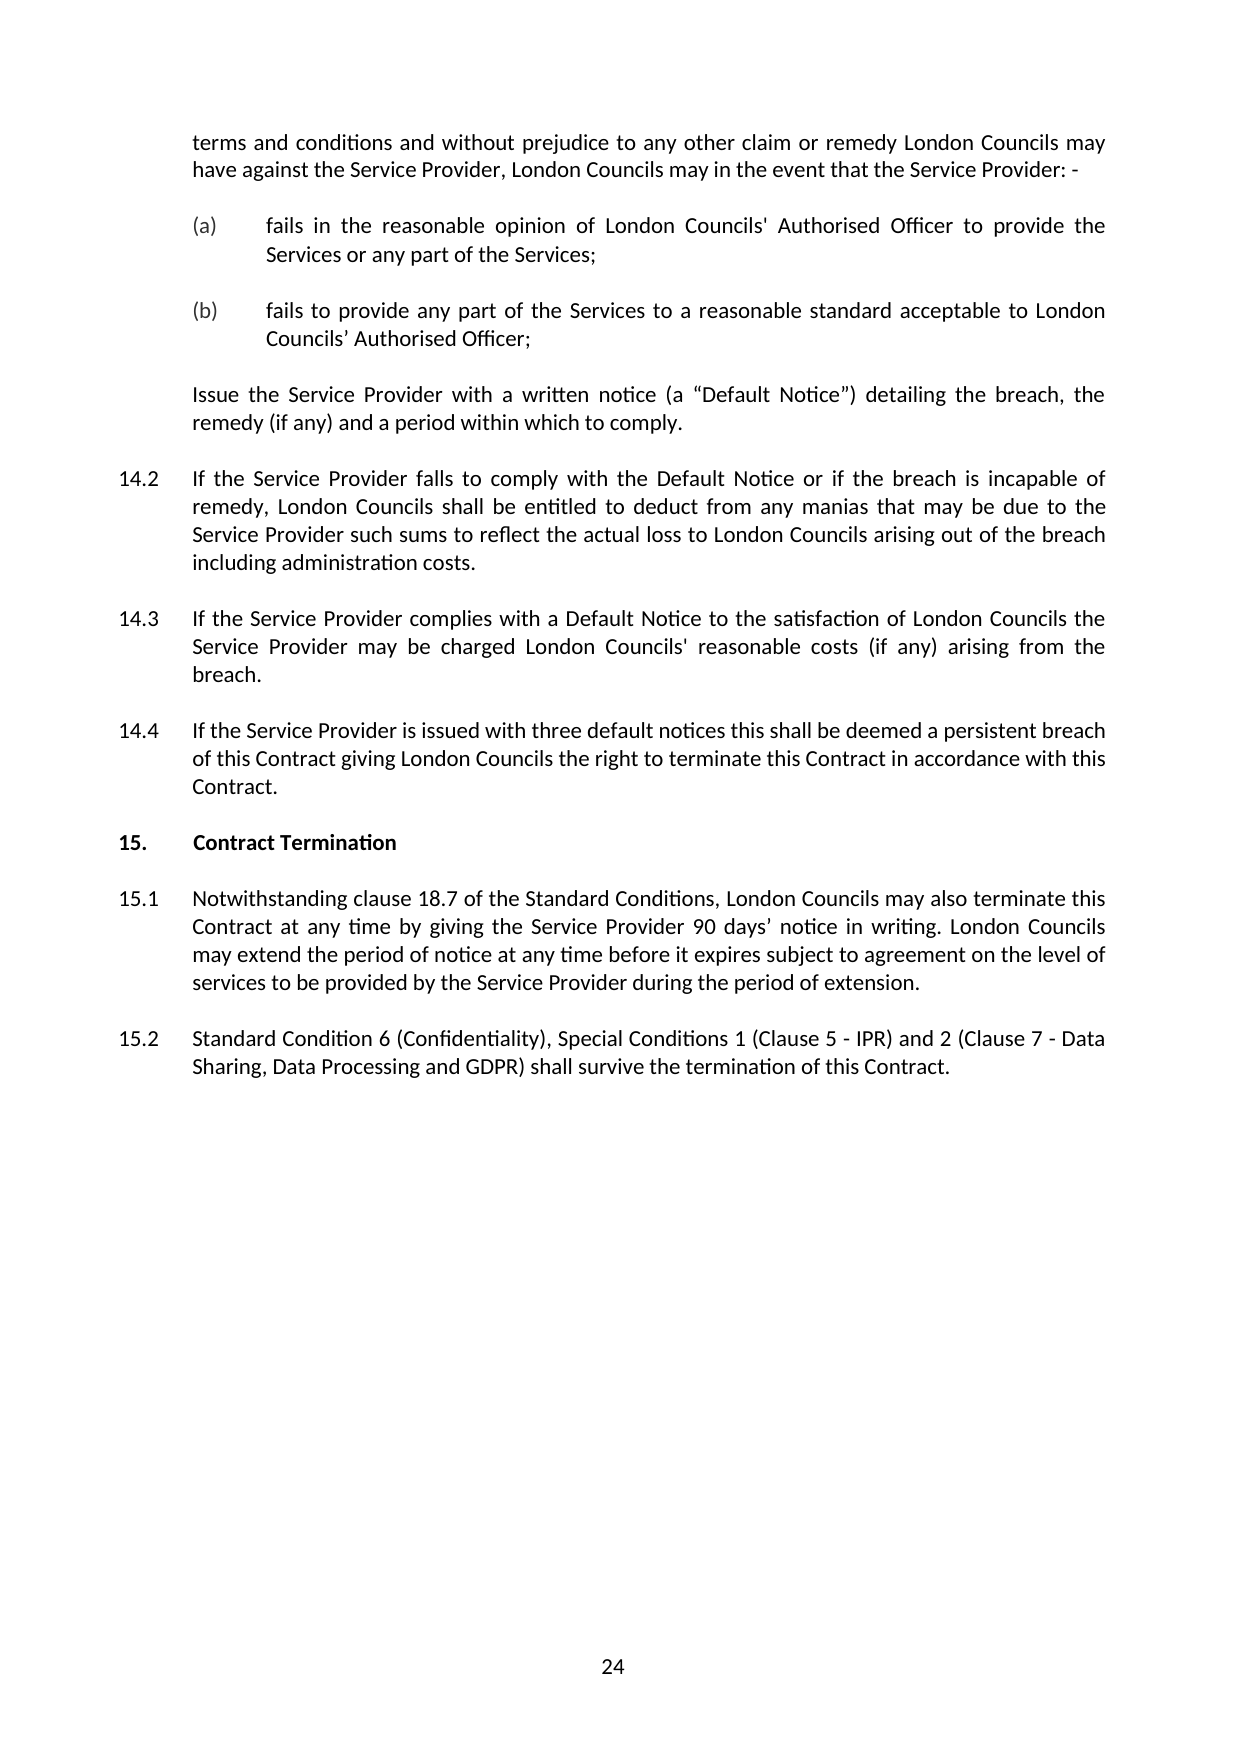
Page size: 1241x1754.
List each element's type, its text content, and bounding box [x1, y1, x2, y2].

list fails to provide any part of the Services to a reasonable standard acceptable to London Councils’ Authorised Officer; [192, 296, 1107, 352]
list Standard Condition 6 (Confidentiality), Special Conditions 1 (Clause 5 - IPR) and 2 (Clause 7 - Data Sharing, Data Processing and GDPR) shall survive the termination of this Contract. [118, 1024, 1107, 1080]
list Notwithstanding clause 18.7 of the Standard Conditions, London Councils may also terminate this Contract at any time by giving the Service Provider 90 days’ notice in writing. London Councils may extend the period of notice at any time before it expires subject to agreement on the level of services to be provided by the Service Provider during the period of extension. [118, 884, 1107, 996]
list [118, 128, 1107, 184]
list Contract Termination [118, 828, 1107, 856]
list If the Service Provider complies with a Default Notice to the satisfaction of London Councils the Service Provider may be charged London Councils' reasonable costs (if any) arising from the breach. [118, 604, 1107, 688]
list If the Service Provider falls to comply with the Default Notice or if the breach is incapable of remedy, London Councils shall be entitled to deduct from any manias that may be due to the Service Provider such sums to reflect the actual loss to London Councils arising out of the breach including administration costs. [118, 464, 1107, 576]
list Issue the Service Provider with a written notice (a “Default Notice”) detailing the breach, the remedy (if any) and a period within which to comply. [192, 380, 1107, 436]
list fails in the reasonable opinion of London Councils' Authorised Officer to provide the Services or any part of the Services; [192, 212, 1107, 268]
list If the Service Provider is issued with three default notices this shall be deemed a persistent breach of this Contract giving London Councils the right to terminate this Contract in accordance with this Contract. [118, 716, 1107, 800]
